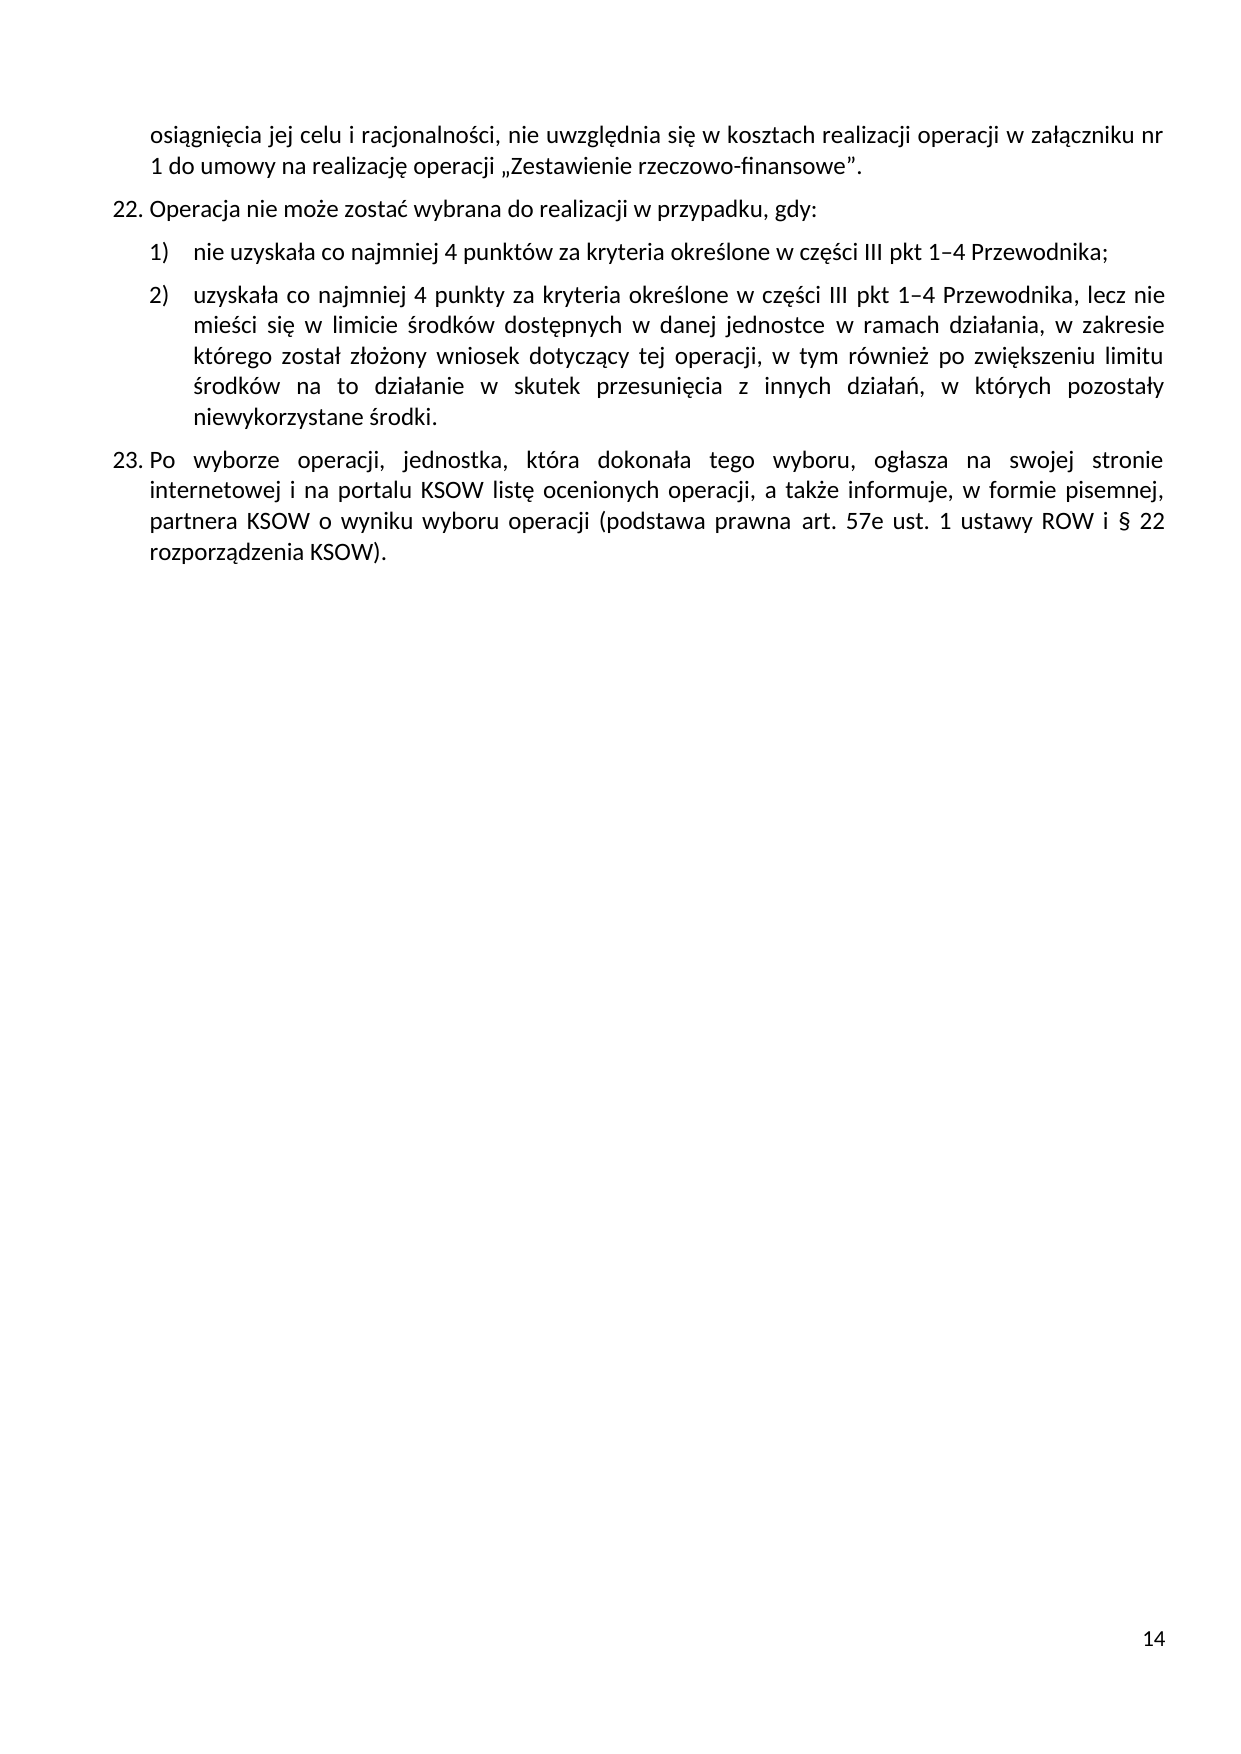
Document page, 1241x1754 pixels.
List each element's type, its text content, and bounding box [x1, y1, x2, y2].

list uzyskała co najmniej 4 punkty za kryteria określone w części III pkt 1–4 Przewodnika, lecz nie mieści się w limicie środków dostępnych w danej jednostce w ramach działania, w zakresie którego został złożony wniosek dotyczący tej operacji, w tym również po zwiększeniu limitu środków na to działanie w skutek przesunięcia z innych działań, w których pozostały niewykorzystane środki. [149, 279, 1165, 432]
list Po wyborze operacji, jednostka, która dokonała tego wyboru, ogłasza na swojej stronie internetowej i na portalu KSOW listę ocenionych operacji, a także informuje, w formie pisemnej, partnera KSOW o wyniku wyboru operacji (podstawa prawna art. 57e ust. 1 ustawy ROW i § 22 rozporządzenia KSOW). [112, 444, 1165, 566]
list nie uzyskała co najmniej 4 punktów za kryteria określone w części III pkt 1–4 Przewodnika; [149, 236, 1165, 266]
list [112, 119, 1165, 180]
list Operacja nie może zostać wybrana do realizacji w przypadku, gdy: [112, 193, 1165, 223]
